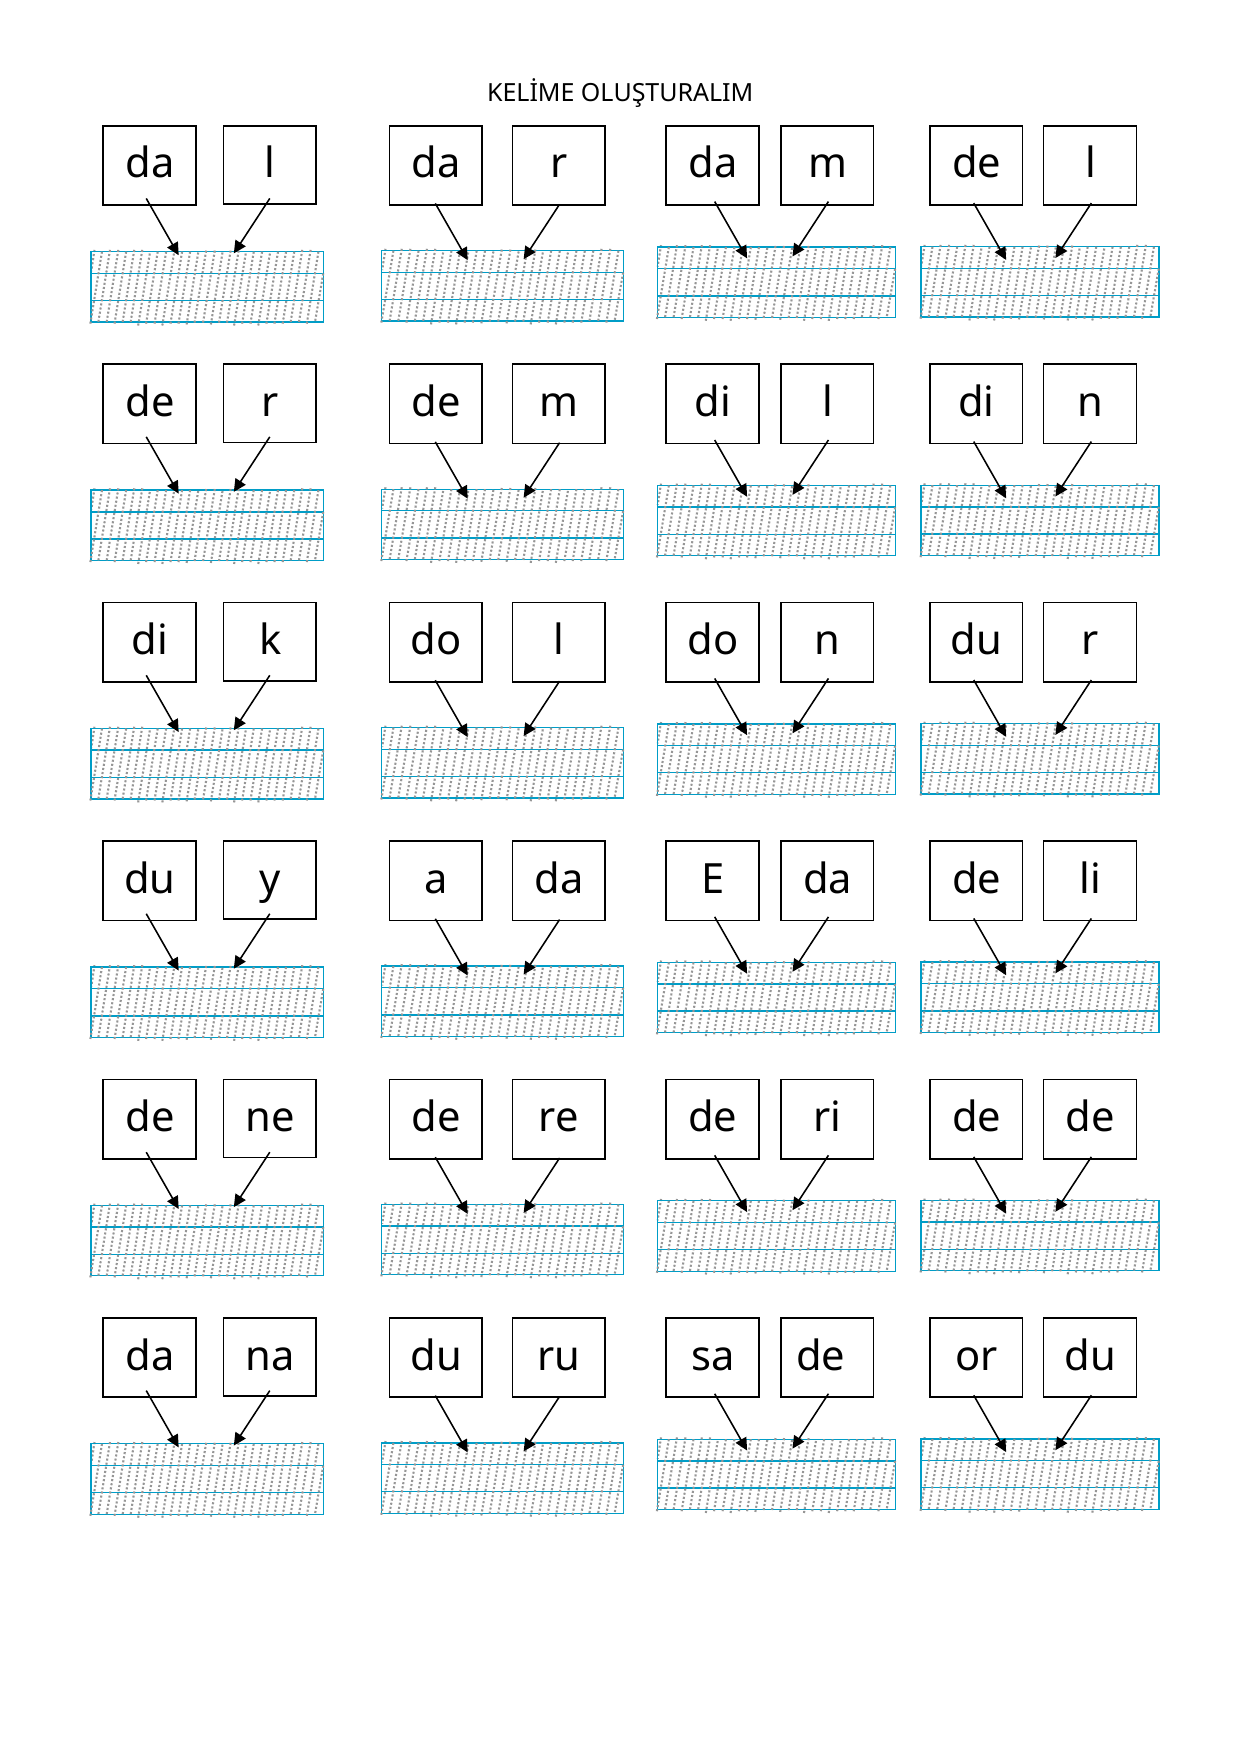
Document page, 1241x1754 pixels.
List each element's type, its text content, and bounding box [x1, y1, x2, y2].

text KELİME OLUŞTURALIM [75, 75, 1165, 109]
